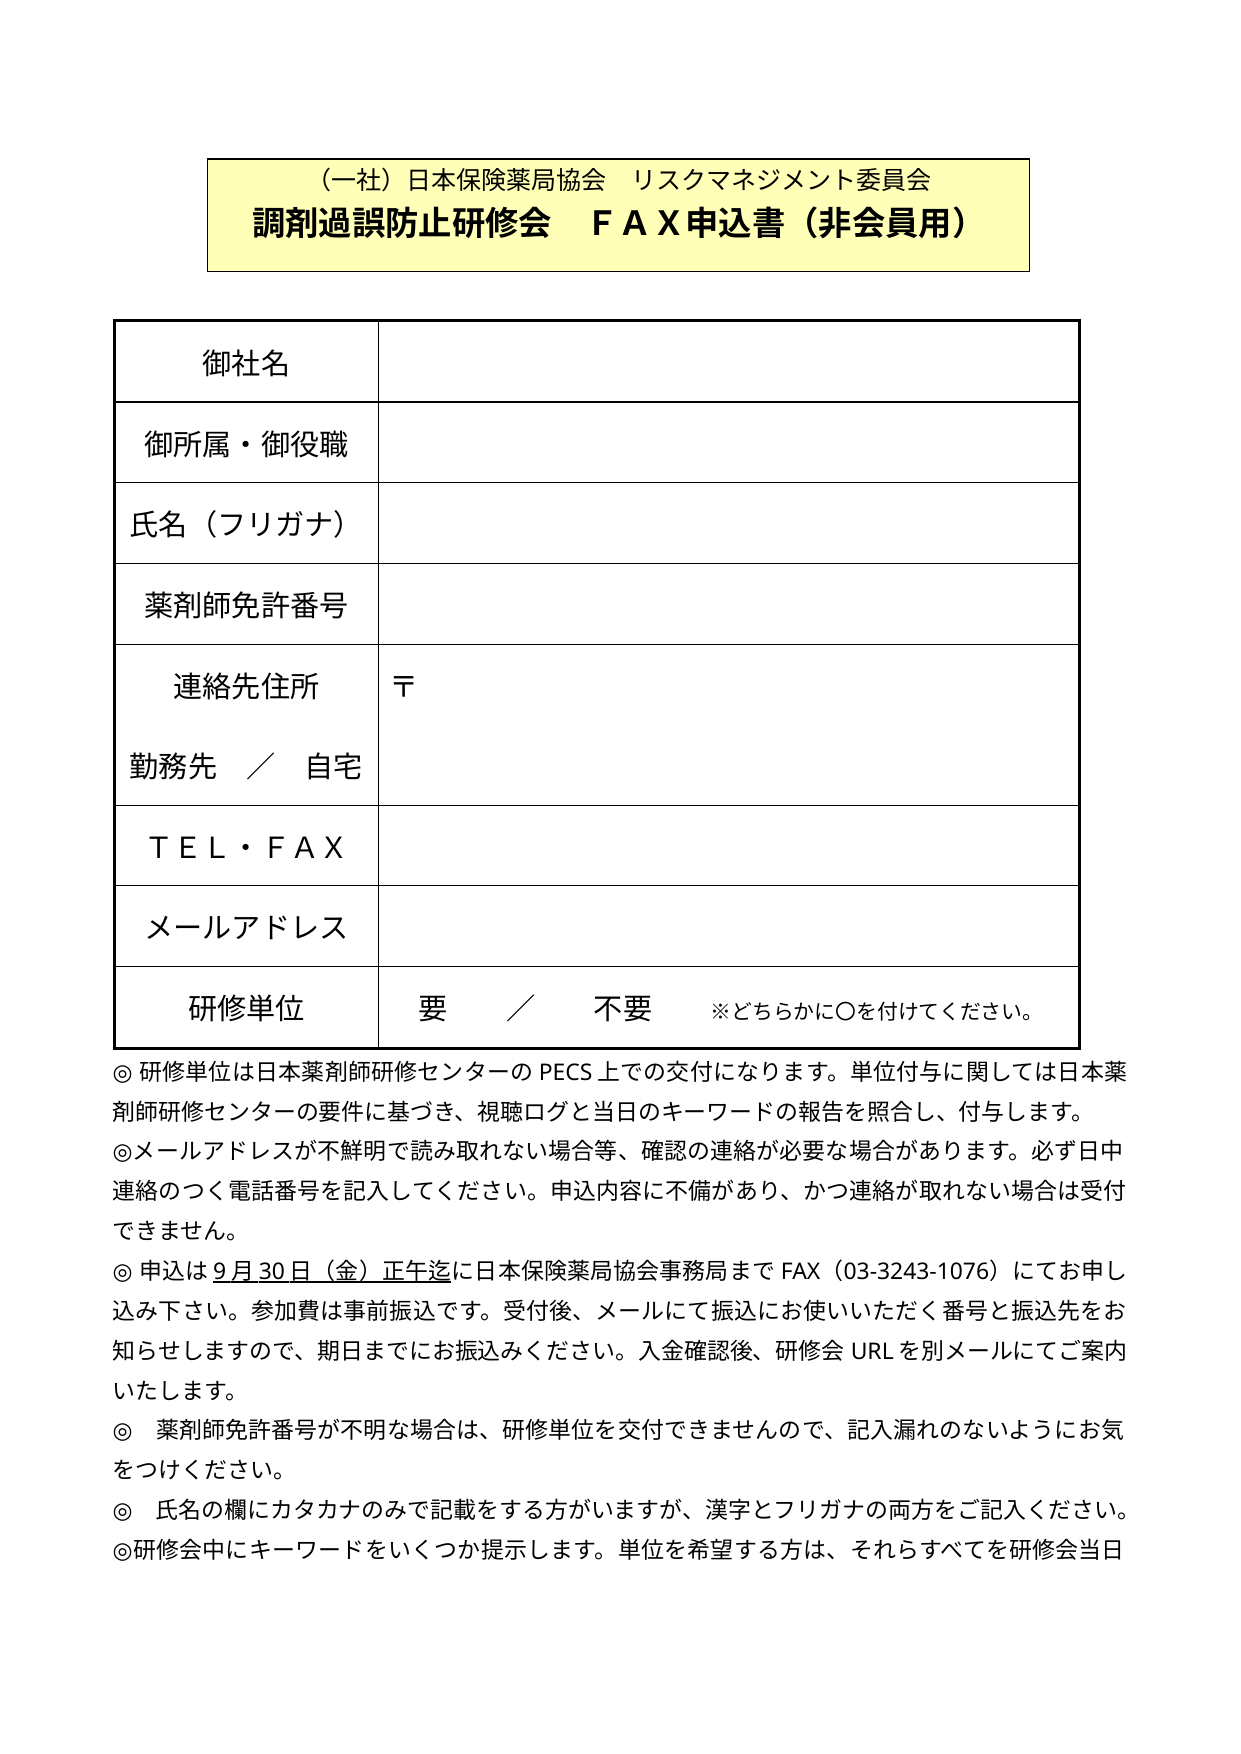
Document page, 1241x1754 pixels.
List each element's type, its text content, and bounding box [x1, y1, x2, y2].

text ◎ 研修単位は日本薬剤師研修センターのPECS上での交付になります。単位付与に関しては日本薬剤師研修センターの要件に基づき、視聴ログと当日のキーワードの報告を照合し、付与します。 [112, 1050, 1128, 1130]
text ◎ 氏名の欄にカタカナのみで記載をする方がいますが、漢字とフリガナの両方をご記入ください。 [112, 1489, 1128, 1529]
table_cell [379, 806, 1078, 885]
text ◎ 申込は9月30日（金）正午迄に日本保険薬局協会事務局までFAX（03-3243-1076）にてお申し込み下さい。参加費は事前振込です。受付後、メールにて振込にお使いいただく番号と振込先をお知らせしますので、期日までにお振込みください。入金確認後、研修会URLを別メールにてご案内いたします。 [112, 1249, 1128, 1409]
table_cell [379, 483, 1078, 563]
table_cell 連絡先住所 勤務先 ／ 自宅 [116, 645, 378, 804]
table_cell 御所属・御役職 [116, 403, 378, 482]
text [112, 1529, 1128, 1569]
table_cell 要 ／ 不要 ※どちらかに〇を付けてください。 [379, 967, 1078, 1047]
table_cell 薬剤師免許番号 [116, 564, 378, 644]
table_cell 研修単位 [116, 967, 378, 1047]
table_cell [379, 564, 1078, 644]
table_header [379, 322, 1078, 401]
text ◎ 薬剤師免許番号が不明な場合は、研修単位を交付できませんので、記入漏れのないようにお気をつけください。 [112, 1409, 1128, 1489]
text ◎メールアドレスが不鮮明で読み取れない場合等、確認の連絡が必要な場合があります。必ず日中連絡のつく電話番号を記入してください。申込内容に不備があり、かつ連絡が取れない場合は受付できません。 [112, 1130, 1128, 1249]
table_cell 氏名（フリガナ） [116, 483, 378, 563]
table_cell ＴＥＬ・ＦＡＸ [116, 806, 378, 885]
table_cell 〒 [379, 645, 1078, 804]
table_header 御社名 [116, 322, 378, 401]
table_cell メールアドレス [116, 886, 378, 966]
table_cell [379, 886, 1078, 966]
table_cell [379, 403, 1078, 482]
